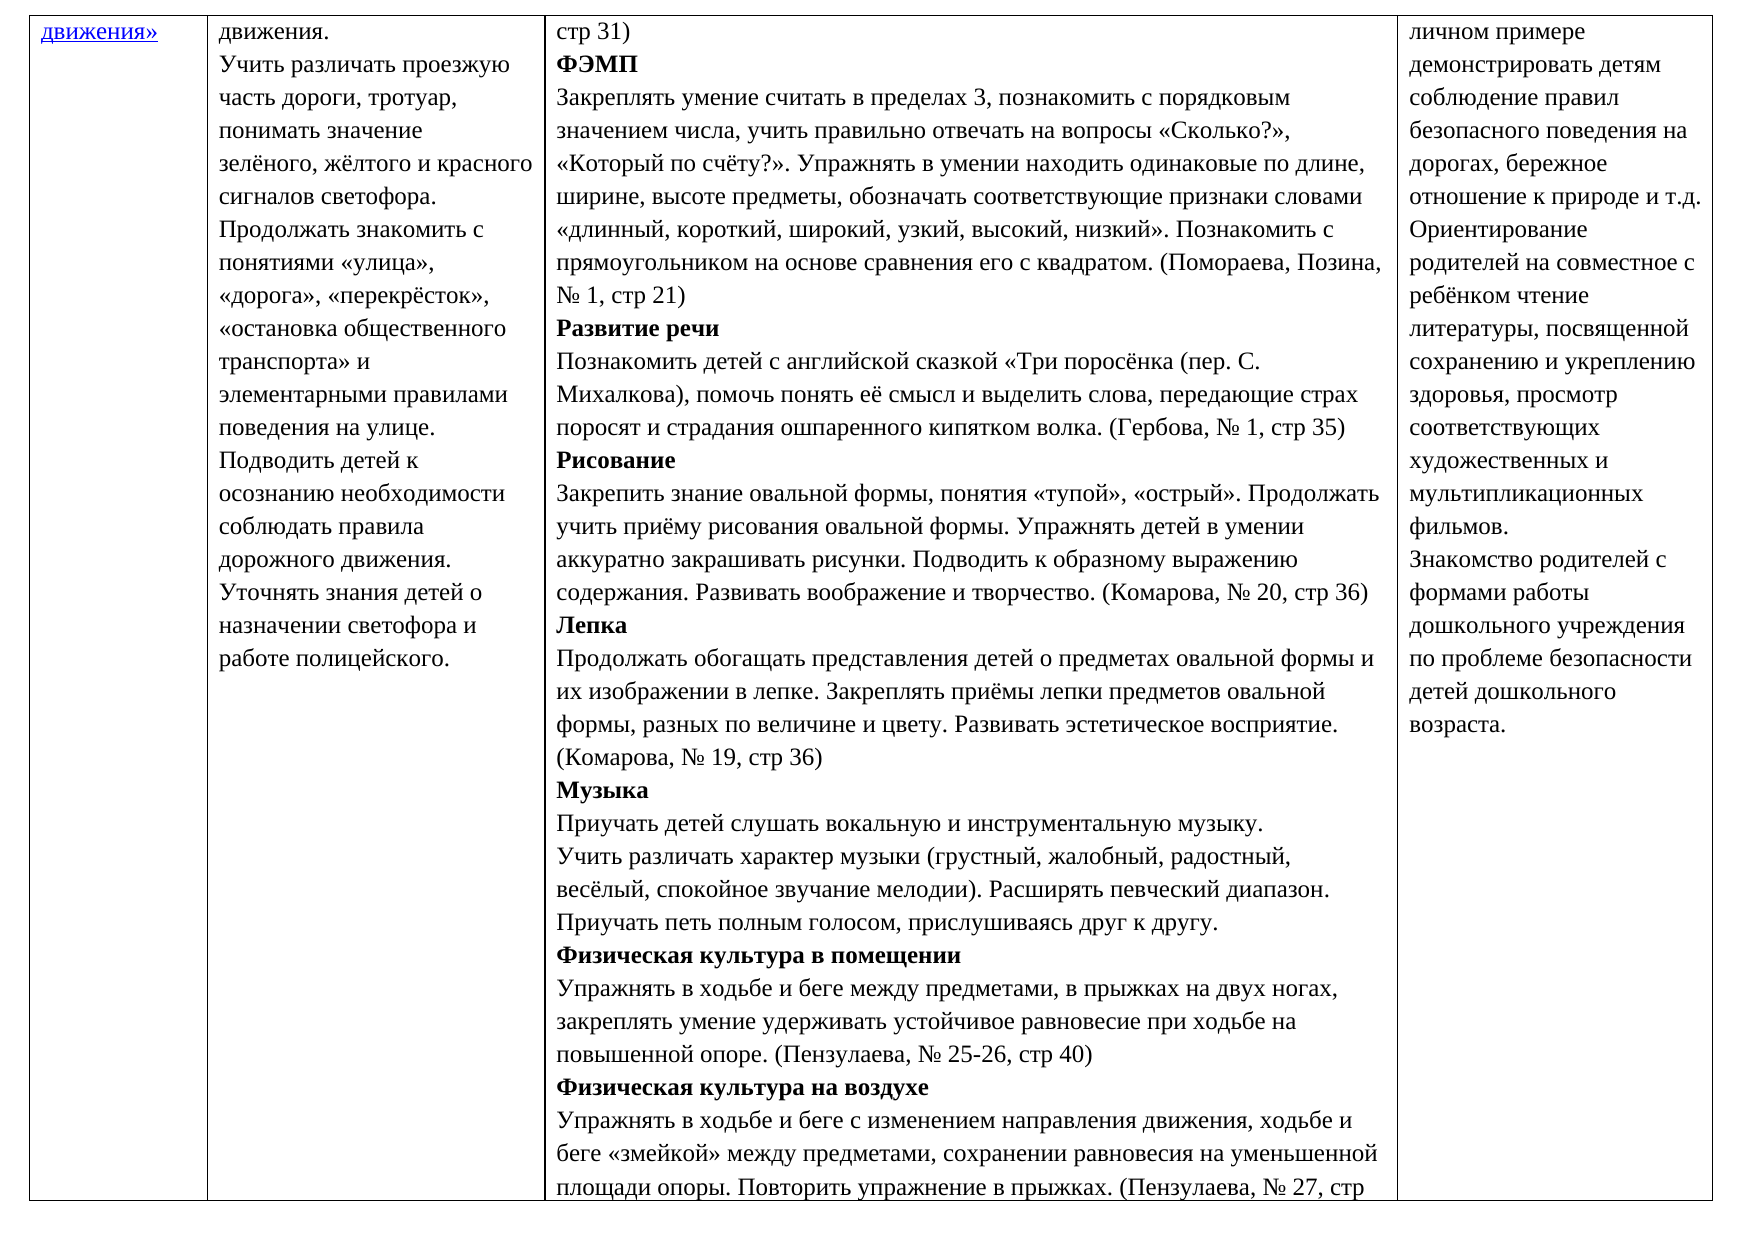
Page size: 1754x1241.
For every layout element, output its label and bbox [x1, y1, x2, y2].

table_cell [546, 16, 1397, 1200]
table_cell [30, 16, 207, 1200]
table_cell [1398, 16, 1712, 1200]
table_cell [208, 16, 544, 1200]
